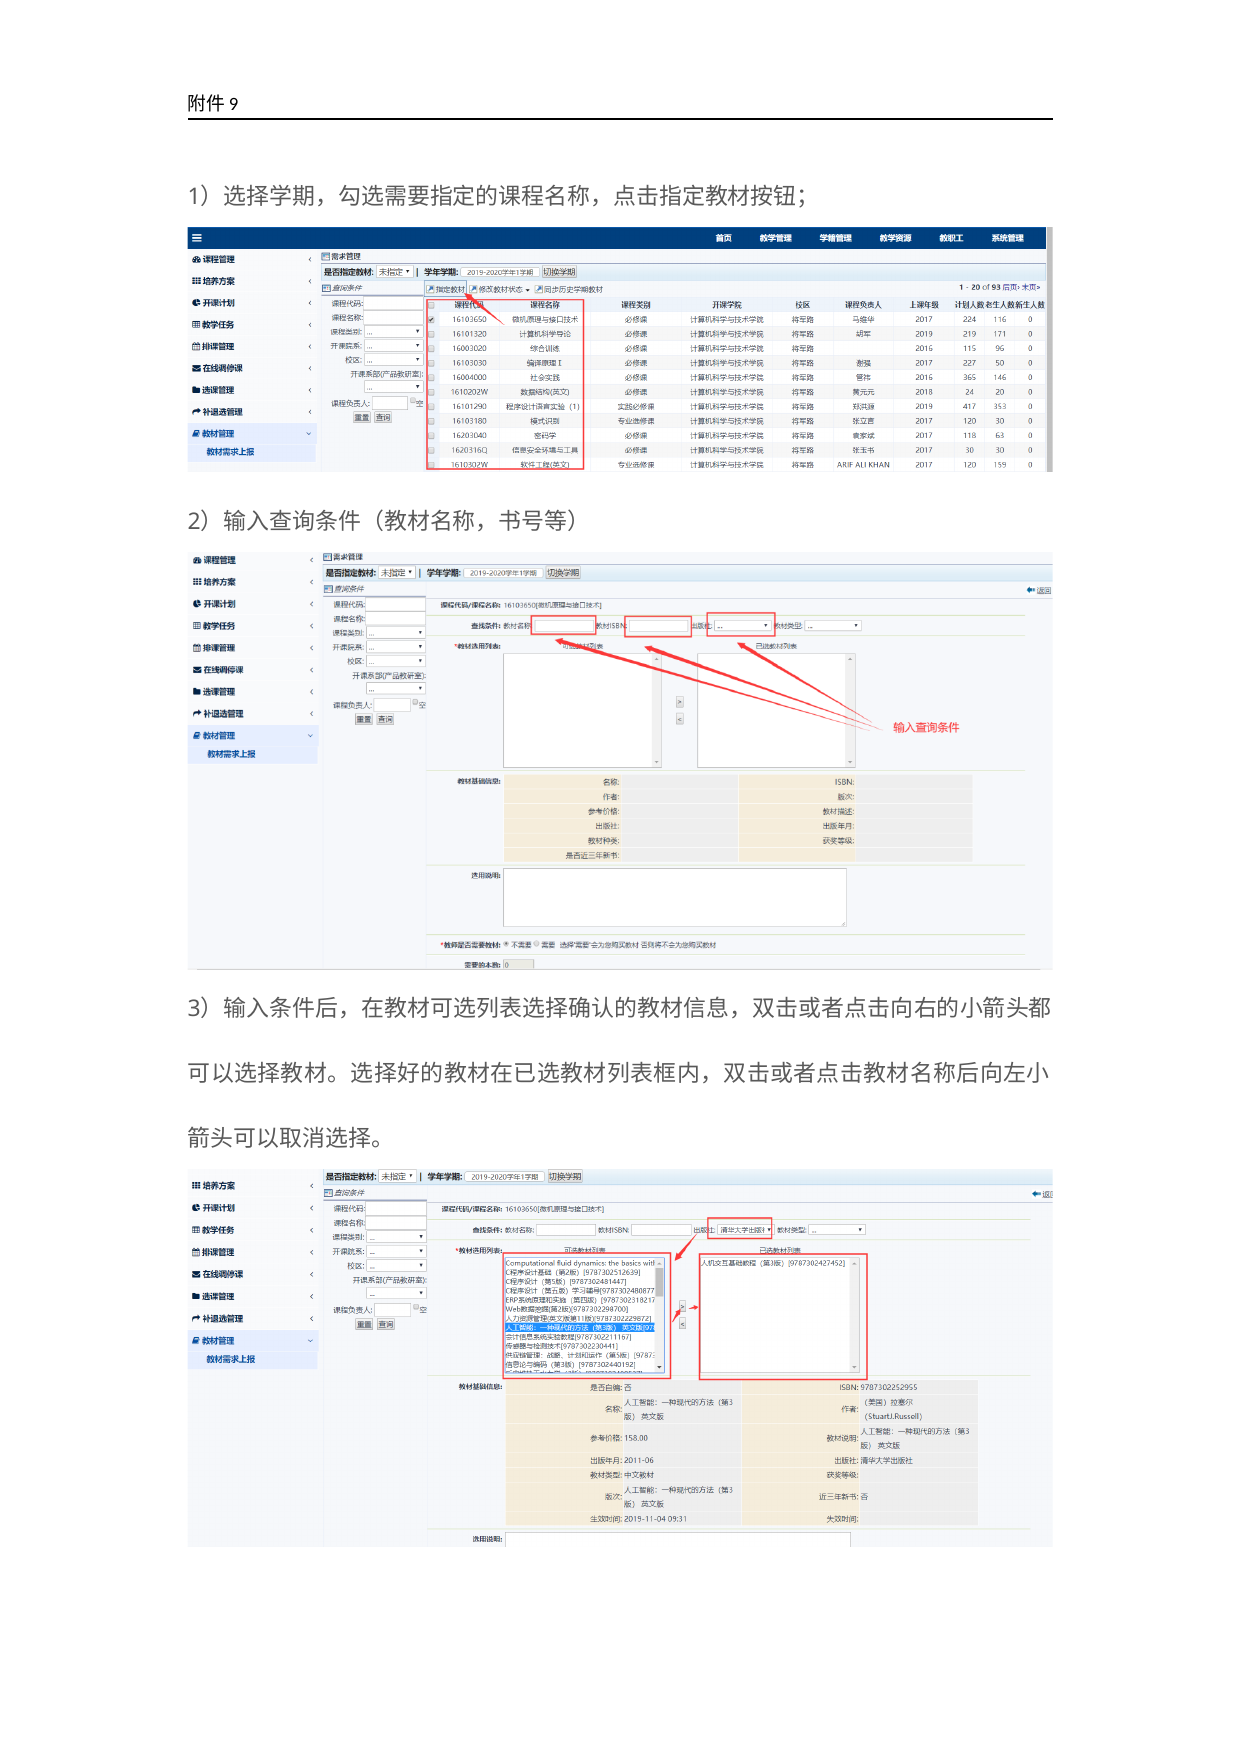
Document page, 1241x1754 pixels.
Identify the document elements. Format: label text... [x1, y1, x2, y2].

picture [187, 552, 1053, 970]
text 2）输入查询条件（教材名称，书号等） [187, 487, 1053, 552]
picture [187, 227, 1053, 472]
picture [187, 1169, 1053, 1547]
text 1）选择学期，勾选需要指定的课程名称，点击指定教材按钮； [187, 162, 1053, 227]
list 输入条件后，在教材可选列表选择确认的教材信息，双击或者点击向右的小箭头都可以选择教材。选择好的教材在已选教材列表框内，双击或者点击教材名称后向左小箭头可以取消选择。 [187, 974, 1053, 1169]
